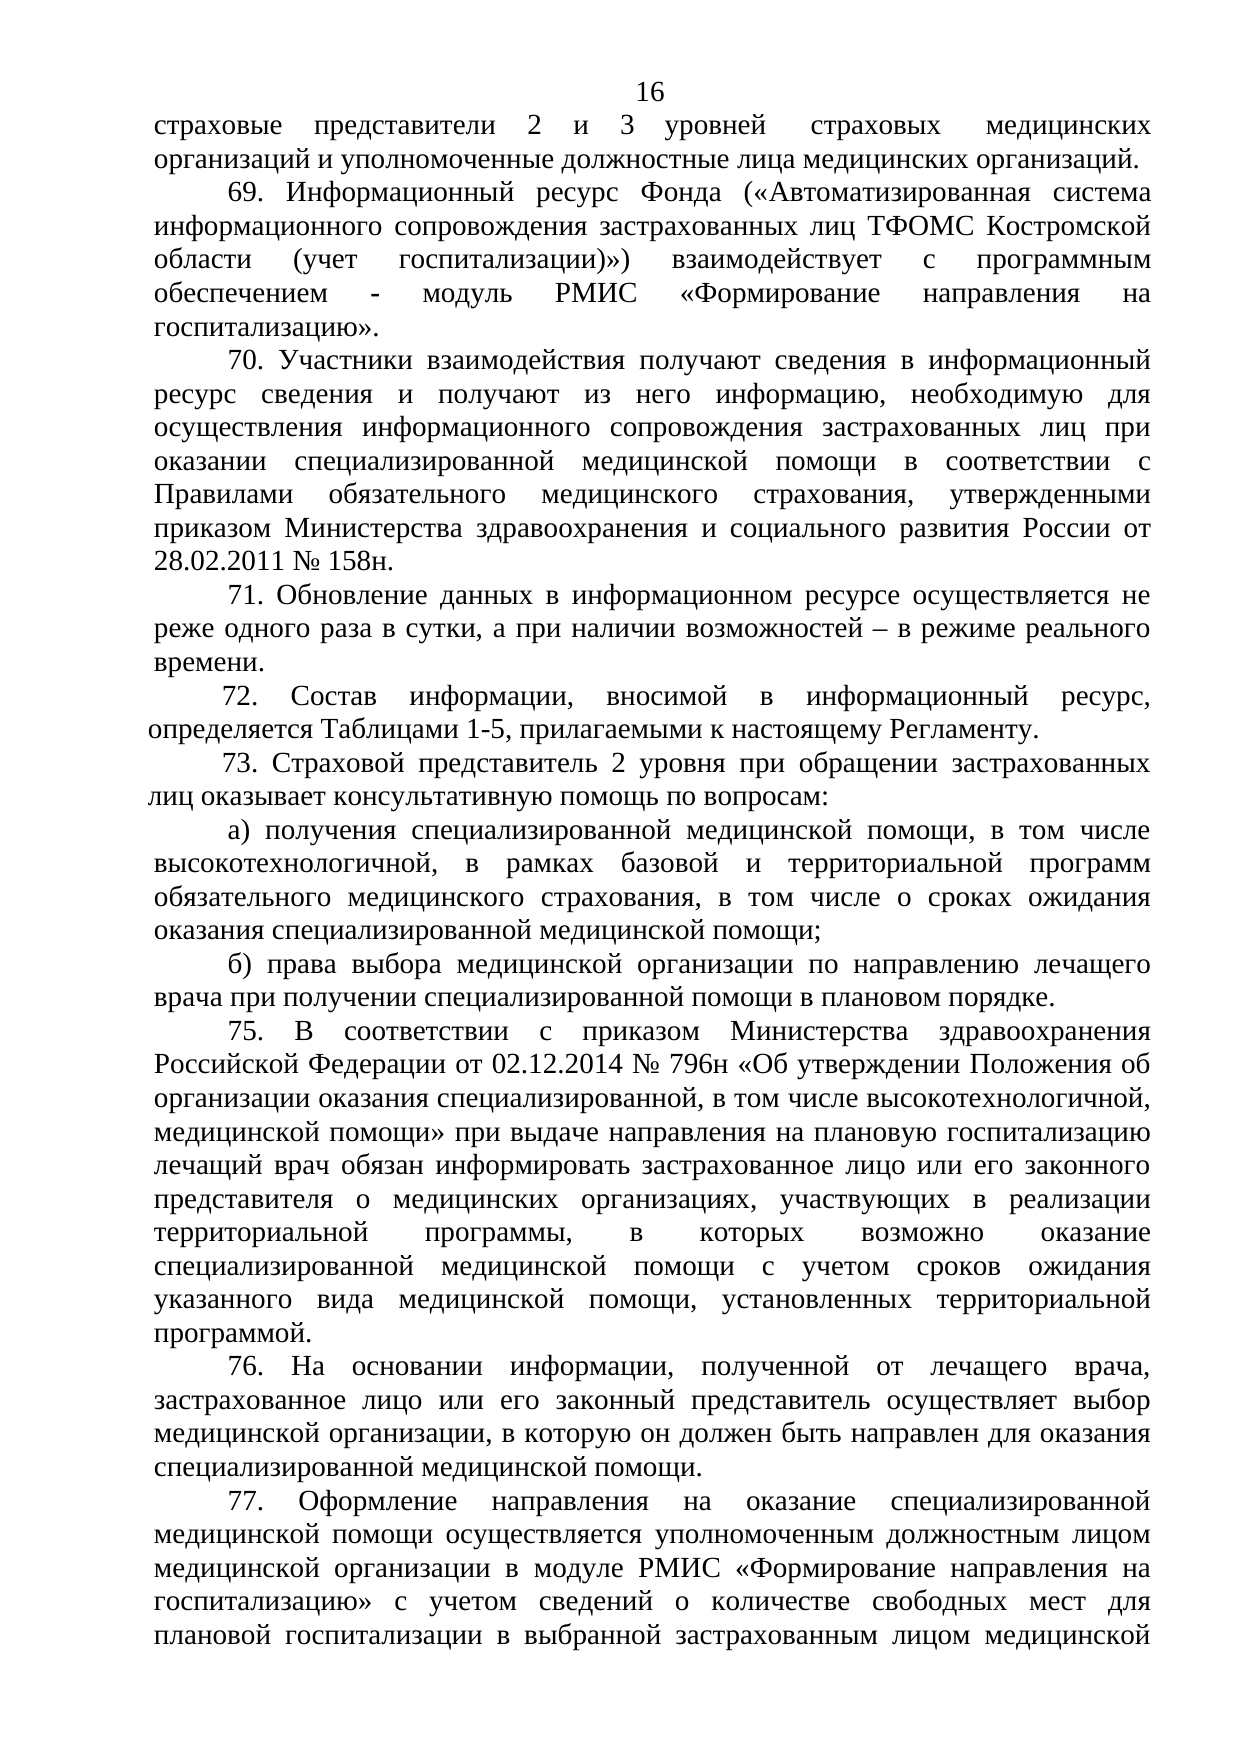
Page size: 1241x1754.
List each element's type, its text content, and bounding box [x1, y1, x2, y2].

text 75. В соответствии с приказом Министерства здравоохранения Российской Федерации от 02.12.2014 № 796н «Об утверждении Положения об организации оказания специализированной, в том числе высокотехнологичной, медицинской помощи» при выдаче направления на плановую госпитализацию лечащий врач обязан информировать застрахованное лицо или его законного представителя о медицинских организациях, участвующих в реализации территориальной программы, в которых возможно оказание специализированной медицинской помощи с учетом сроков ожидания указанного вида медицинской помощи, установленных территориальной программой. [154, 1013, 1152, 1348]
text б) права выбора медицинской организации по направлению лечащего врача при получении специализированной помощи в плановом порядке. [154, 946, 1152, 1013]
text 76. На основании информации, полученной от лечащего врача, застрахованное лицо или его законный представитель осуществляет выбор медицинской организации, в которую он должен быть направлен для оказания специализированной медицинской помощи. [154, 1348, 1152, 1483]
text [154, 1483, 1152, 1650]
text 71. Обновление данных в информационном ресурсе осуществляется не реже одного раза в сутки, а при наличии возможностей – в режиме реального времени. [154, 577, 1152, 678]
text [154, 107, 1152, 174]
text 72. Состав информации, вносимой в информационный ресурс, определяется Таблицами 1-5, прилагаемыми к настоящему Регламенту. [148, 678, 1152, 745]
text 73. Страховой представитель 2 уровня при обращении застрахованных лиц оказывает консультативную помощь по вопросам: [148, 745, 1152, 812]
text 70. Участники взаимодействия получают сведения в информационный ресурс сведения и получают из него информацию, необходимую для осуществления информационного сопровождения застрахованных лиц при оказании специализированной медицинской помощи в соответствии с Правилами обязательного медицинского страхования, утвержденными приказом Министерства здравоохранения и социального развития России от 28.02.2011 № 158н. [154, 342, 1152, 577]
text а) получения специализированной медицинской помощи, в том числе высокотехнологичной, в рамках базовой и территориальной программ обязательного медицинского страхования, в том числе о сроках ожидания оказания специализированной медицинской помощи; [154, 812, 1152, 946]
text 69. Информационный ресурс Фонда («Автоматизированная система информационного сопровождения застрахованных лиц ТФОМС Костромской области (учет госпитализации)») взаимодействует с программным обеспечением - модуль РМИС «Формирование направления на госпитализацию». [154, 174, 1152, 342]
